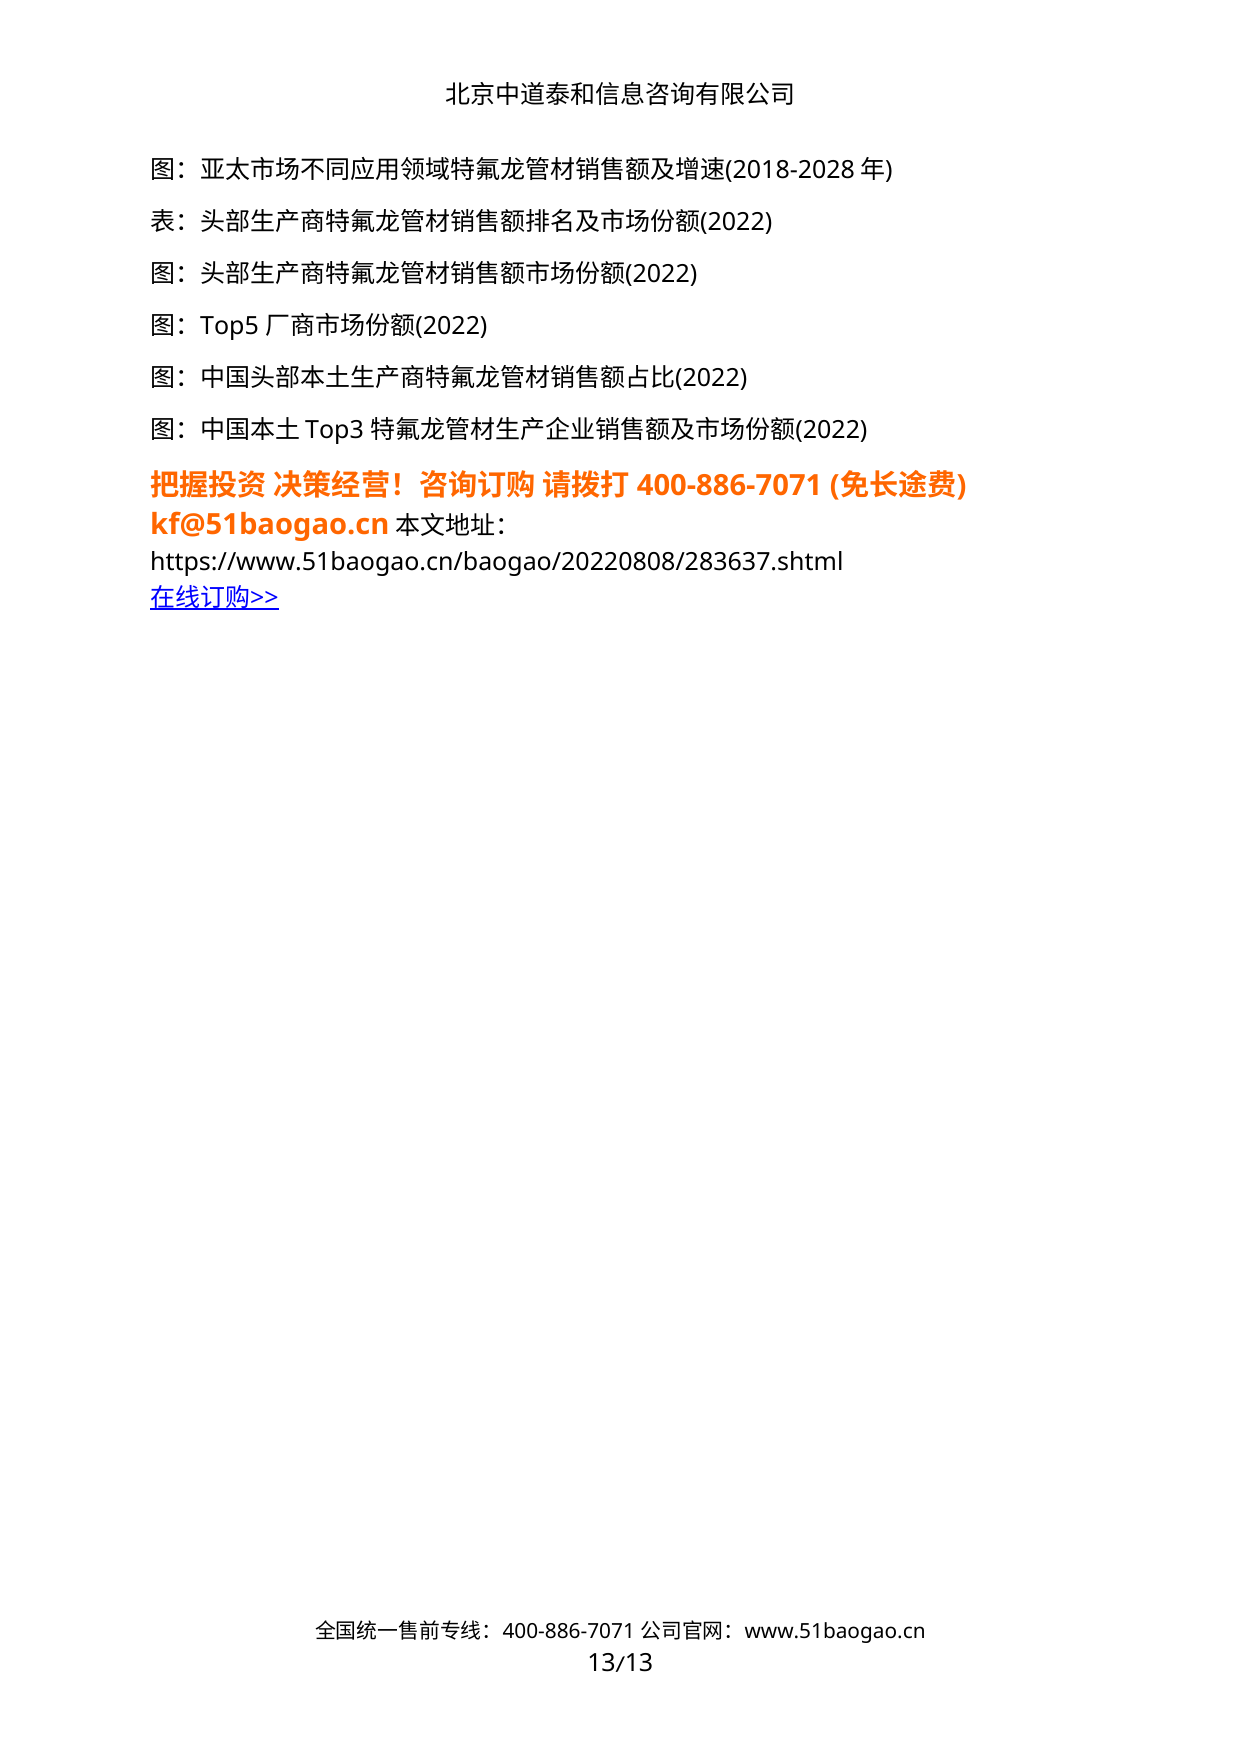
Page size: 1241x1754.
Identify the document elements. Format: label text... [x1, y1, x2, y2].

text 在线订购>> [150, 577, 1090, 614]
text 表：头部生产商特氟龙管材销售额排名及市场份额(2022) [150, 202, 1090, 238]
text 图：头部生产商特氟龙管材销售额市场份额(2022) [150, 254, 1090, 290]
text 图：中国头部本土生产商特氟龙管材销售额占比(2022) [150, 357, 1090, 394]
text 把握投资 决策经营！咨询订购 请拨打 400-886-7071 (免长途费) kf@51baogao.cn本文地址：https://www.51baogao.cn/baogao/20220808/283637.shtml [150, 461, 1090, 577]
text 图：Top5 厂商市场份额(2022) [150, 306, 1090, 342]
text 图：亚太市场不同应用领域特氟龙管材销售额及增速(2018-2028年) [150, 150, 1090, 186]
text 图：中国本土Top3 特氟龙管材生产企业销售额及市场份额(2022) [150, 409, 1090, 446]
